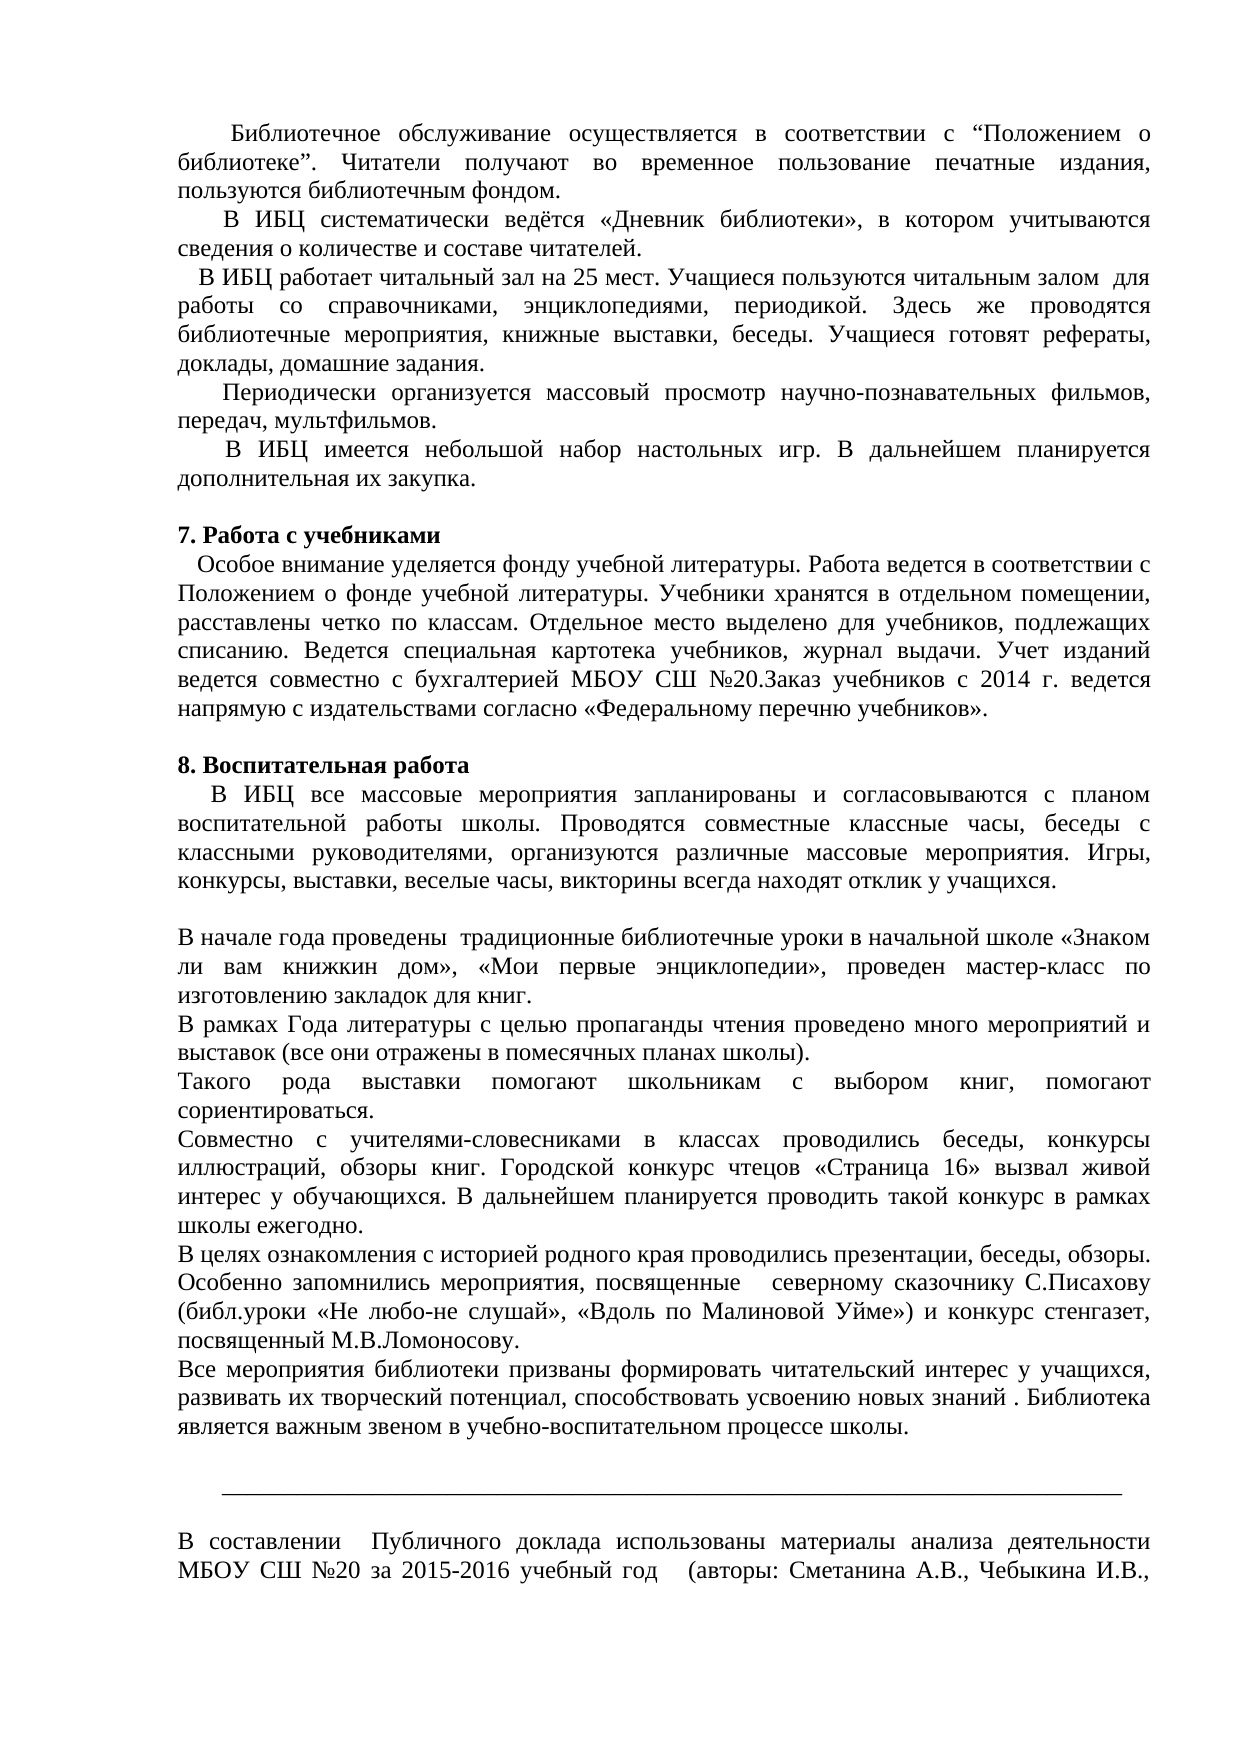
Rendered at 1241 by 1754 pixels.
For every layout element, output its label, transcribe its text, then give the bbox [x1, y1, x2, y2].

text В начале года проведены традиционные библиотечные уроки в начальной школе «Знаком ли вам книжкин дом», «Мои первые энциклопедии», проведен мастер-класс по изготовлению закладок для книг. [177, 922, 1152, 1009]
text В ИБЦ работает читальный зал на 25 мест. Учащиеся пользуются читальным залом для работы со справочниками, энциклопедиями, периодикой. Здесь же проводятся библиотечные мероприятия, книжные выставки, беседы. Учащиеся готовят рефераты, доклады, домашние задания. [177, 262, 1152, 377]
text В целях ознакомления с историей родного края проводились презентации, беседы, обзоры. Особенно запомнились мероприятия, посвященные северному сказочнику С.Писахову (библ.уроки «Не любо-не слушай», «Вдоль по Малиновой Уйме») и конкурс стенгазет, посвященный М.В.Ломоносову. [177, 1239, 1152, 1354]
text В ИБЦ имеется небольшой набор настольных игр. В дальнейшем планируется дополнительная их закупка. [177, 434, 1152, 492]
text В ИБЦ все массовые мероприятия запланированы и согласовываются с планом воспитательной работы школы. Проводятся совместные классные часы, беседы с классными руководителями, организуются различные массовые мероприятия. Игры, конкурсы, выставки, веселые часы, викторины всегда находят отклик у учащихся. [177, 779, 1152, 894]
text Все мероприятия библиотеки призваны формировать читательский интерес у учащихся, развивать их творческий потенциал, способствовать усвоению новых знаний . Библиотека является важным звеном в учебно-воспитательном процессе школы. [177, 1354, 1152, 1440]
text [177, 1526, 1152, 1584]
text В рамках Года литературы с целью пропаганды чтения проведено много мероприятий и выставок (все они отражены в помесячных планах школы). [177, 1009, 1152, 1066]
text Совместно с учителями-словесниками в классах проводились беседы, конкурсы иллюстраций, обзоры книг. Городской конкурс чтецов «Страница 16» вызвал живой интерес у обучающихся. В дальнейшем планируется проводить такой конкурс в рамках школы ежегодно. [177, 1124, 1152, 1239]
text Библиотечное обслуживание осуществляется в соответствии с “Положением о библиотеке”. Читатели получают во временное пользование печатные издания, пользуются библиотечным фондом. [177, 118, 1152, 204]
text Особое внимание уделяется фонду учебной литературы. Работа ведется в соответствии с Положением о фонде учебной литературы. Учебники хранятся в отдельном помещении, расставлены четко по классам. Отдельное место выделено для учебников, подлежащих списанию. Ведется специальная картотека учебников, журнал выдачи. Учет изданий ведется совместно с бухгалтерией МБОУ СШ №20.Заказ учебников с . ведется напрямую с издательствами согласно «Федеральному перечню учебников». [177, 549, 1152, 722]
text В ИБЦ систематически ведётся «Дневник библиотеки», в котором учитываются сведения о количестве и составе читателей. [177, 204, 1152, 262]
text 7. Работа с учебниками [177, 521, 1152, 549]
text ________________________________________________________________________ [192, 1469, 1152, 1497]
text 8. Воспитательная работа [177, 751, 1152, 779]
text Такого рода выставки помогают школьникам с выбором книг, помогают сориентироваться. [177, 1066, 1152, 1124]
text Периодически организуется массовый просмотр научно-познавательных фильмов, передач, мультфильмов. [177, 377, 1152, 434]
